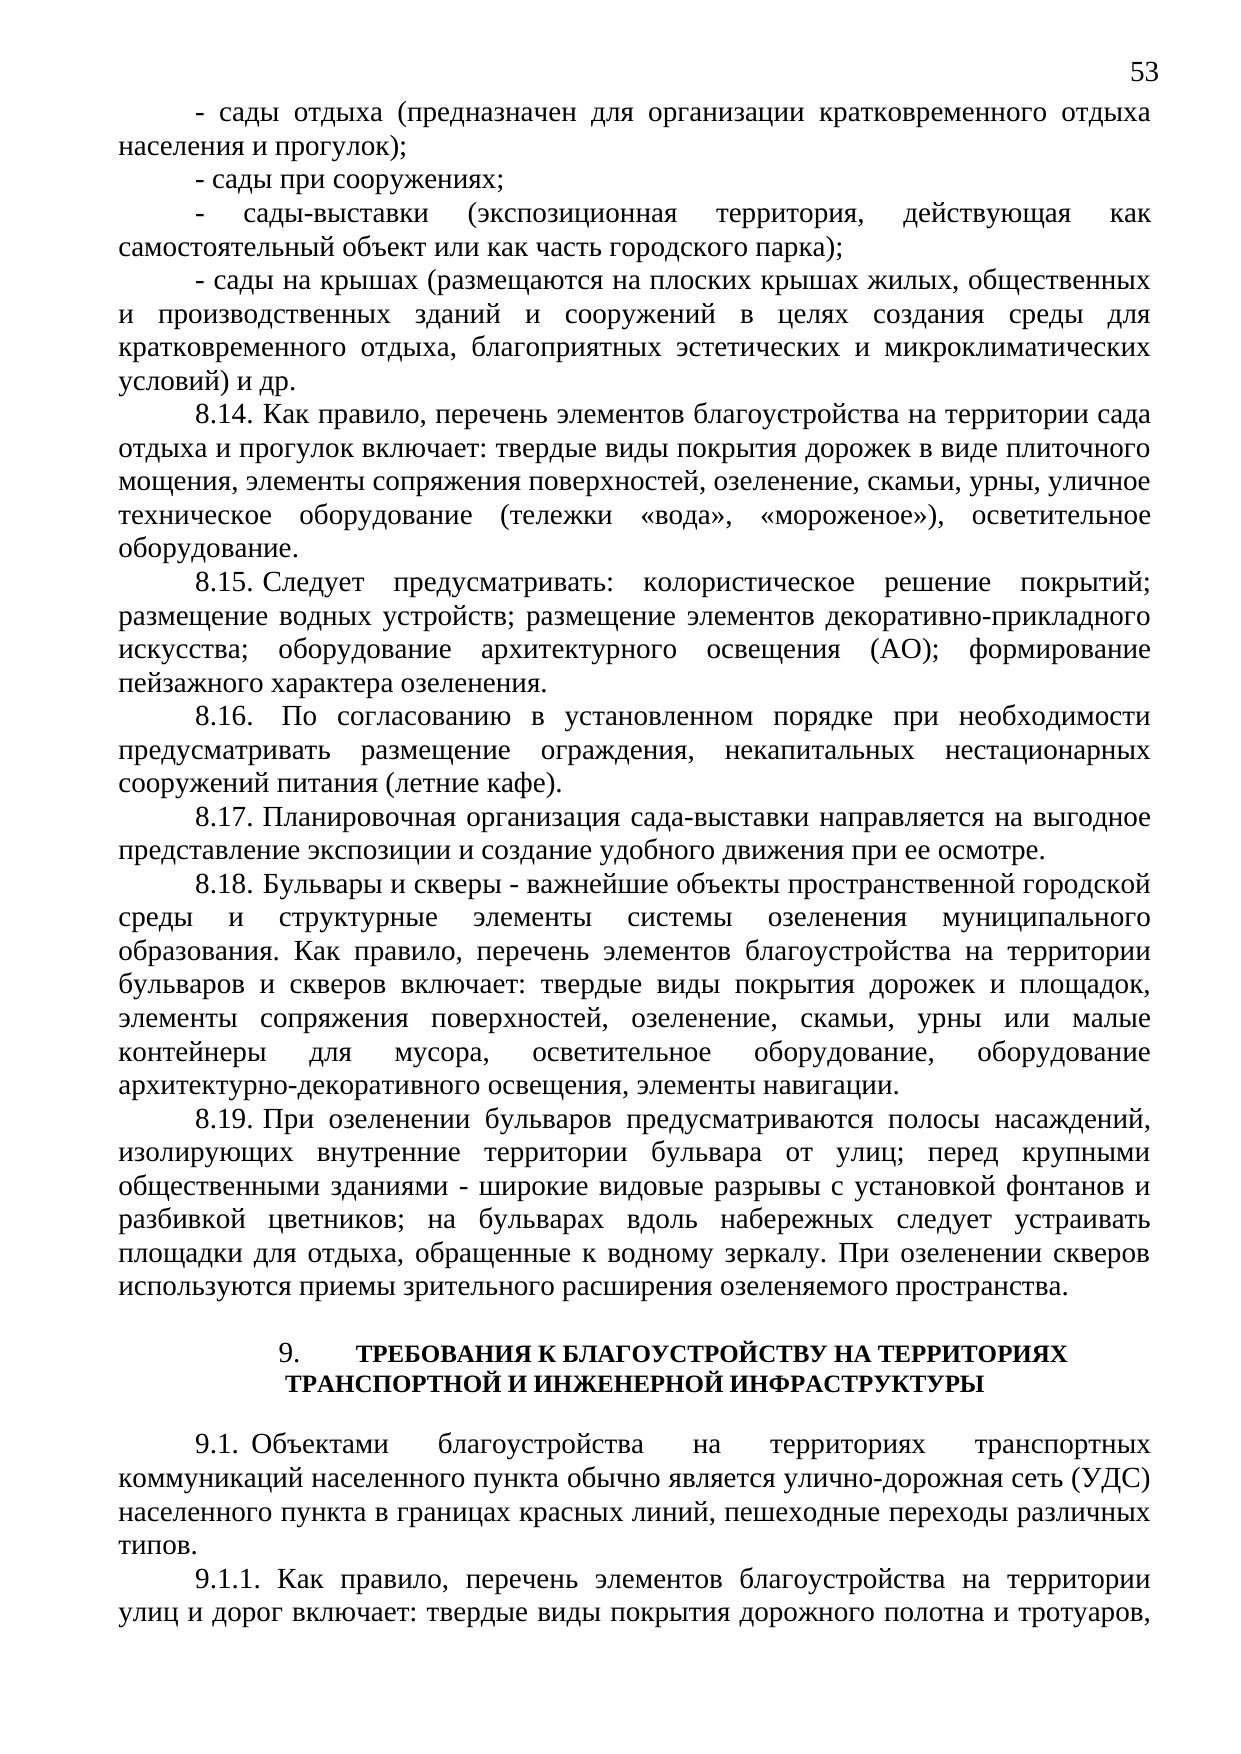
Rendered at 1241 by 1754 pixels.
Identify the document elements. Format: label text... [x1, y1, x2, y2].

list ТРЕБОВАНИЯ К БЛАГОУСТРОЙСТВУ НА ТЕРРИТОРИЯХ ТРАНСПОРТНОЙ И ИНЖЕНЕРНОЙ ИНФРАСТРУКТУРЫ [118, 1336, 1152, 1398]
list Как правило, перечень элементов благоустройства на территории сада отдыха и прогулок включает: твердые виды покрытия дорожек в виде плиточного мощения, элементы сопряжения поверхностей, озеленение, скамьи, урны, уличное техническое оборудование (тележки «вода», «мороженое»), осветительное оборудование. [118, 396, 1152, 564]
list Объектами благоустройства на территориях транспортных коммуникаций населенного пункта обычно является улично-дорожная сеть (УДС) населенного пункта в границах красных линий, пешеходные переходы различных типов. [118, 1427, 1152, 1561]
list Планировочная организация сада-выставки направляется на выгодное представление экспозиции и создание удобного движения при ее осмотре. [118, 799, 1152, 866]
list По согласованию в установленном порядке при необходимости предусматривать размещение ограждения, некапитальных нестационарных сооружений питания (летние кафе). [118, 698, 1152, 799]
list Бульвары и скверы - важнейшие объекты пространственной городской среды и структурные элементы системы озеленения муниципального образования. Как правило, перечень элементов благоустройства на территории бульваров и скверов включает: твердые виды покрытия дорожек и площадок, элементы сопряжения поверхностей, озеленение, скамьи, урны или малые контейнеры для мусора, осветительное оборудование, оборудование архитектурно-декоративного освещения, элементы навигации. [118, 866, 1152, 1101]
list При озеленении бульваров предусматриваются полосы насаждений, изолирующих внутренние территории бульвара от улиц; перед крупными общественными зданиями - широкие видовые разрывы с установкой фонтанов и разбивкой цветников; на бульварах вдоль набережных следует устраивать площадки для отдыха, обращенные к водному зеркалу. При озеленении скверов используются приемы зрительного расширения озеленяемого пространства. [118, 1101, 1152, 1302]
text - сады на крышах (размещаются на плоских крышах жилых, общественных и производственных зданий и сооружений в целях создания среды для кратковременного отдыха, благоприятных эстетических и микроклиматических условий) и др. [118, 262, 1152, 396]
text - сады отдыха (предназначен для организации кратковременного отдыха населения и прогулок); [118, 94, 1152, 162]
text - сады при сооружениях; [118, 162, 1152, 195]
list Следует предусматривать: колористическое решение покрытий; размещение водных устройств; размещение элементов декоративно-прикладного искусства; оборудование архитектурного освещения (АО); формирование пейзажного характера озеленения. [118, 564, 1152, 698]
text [118, 1561, 1152, 1628]
text - сады-выставки (экспозиционная территория, действующая как самостоятельный объект или как часть городского парка); [118, 195, 1152, 262]
